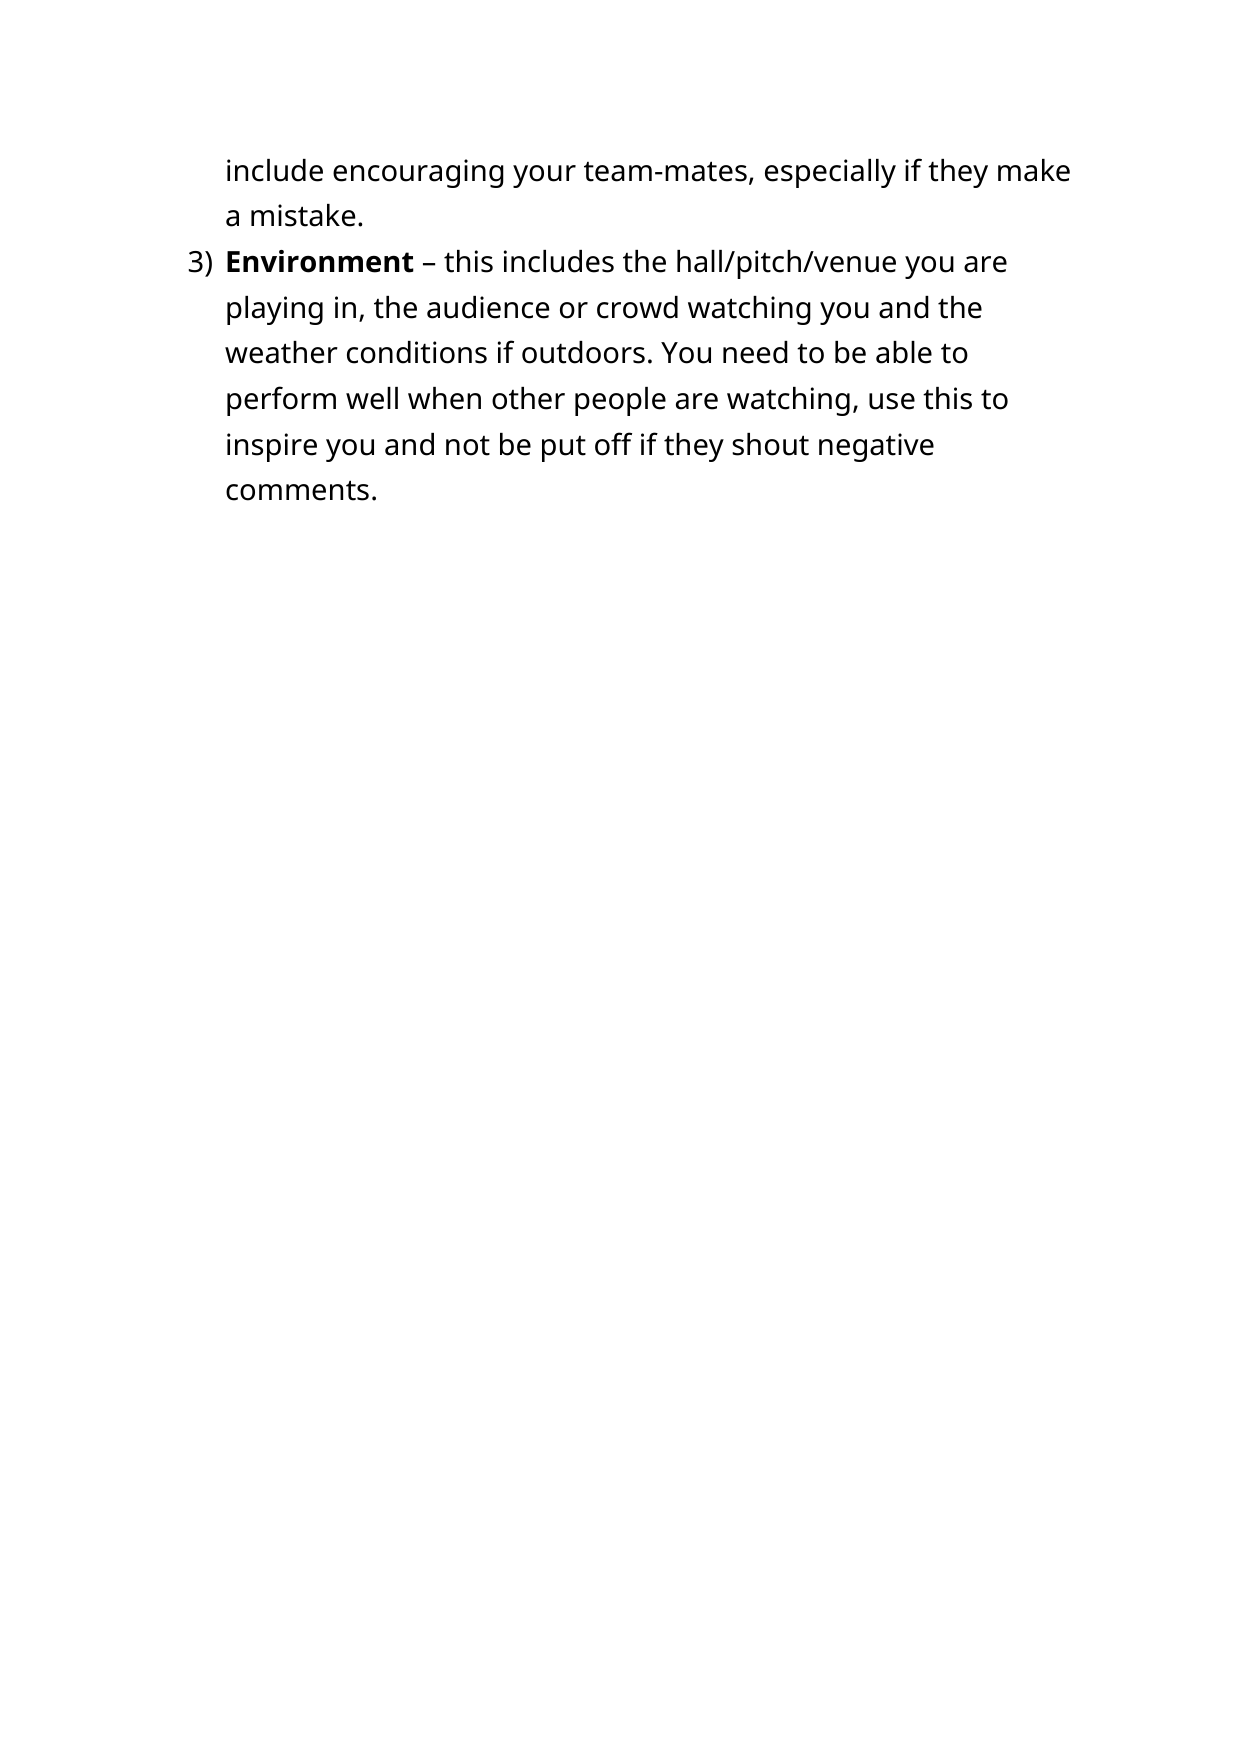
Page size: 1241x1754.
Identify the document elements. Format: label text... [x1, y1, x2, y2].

list Environment – this includes the hall/pitch/venue you are playing in, the audience or crowd watching you and the weather conditions if outdoors. You need to be able to perform well when other people are watching, use this to inspire you and not be put off if they shout negative comments. [187, 241, 1090, 509]
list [187, 150, 1090, 235]
